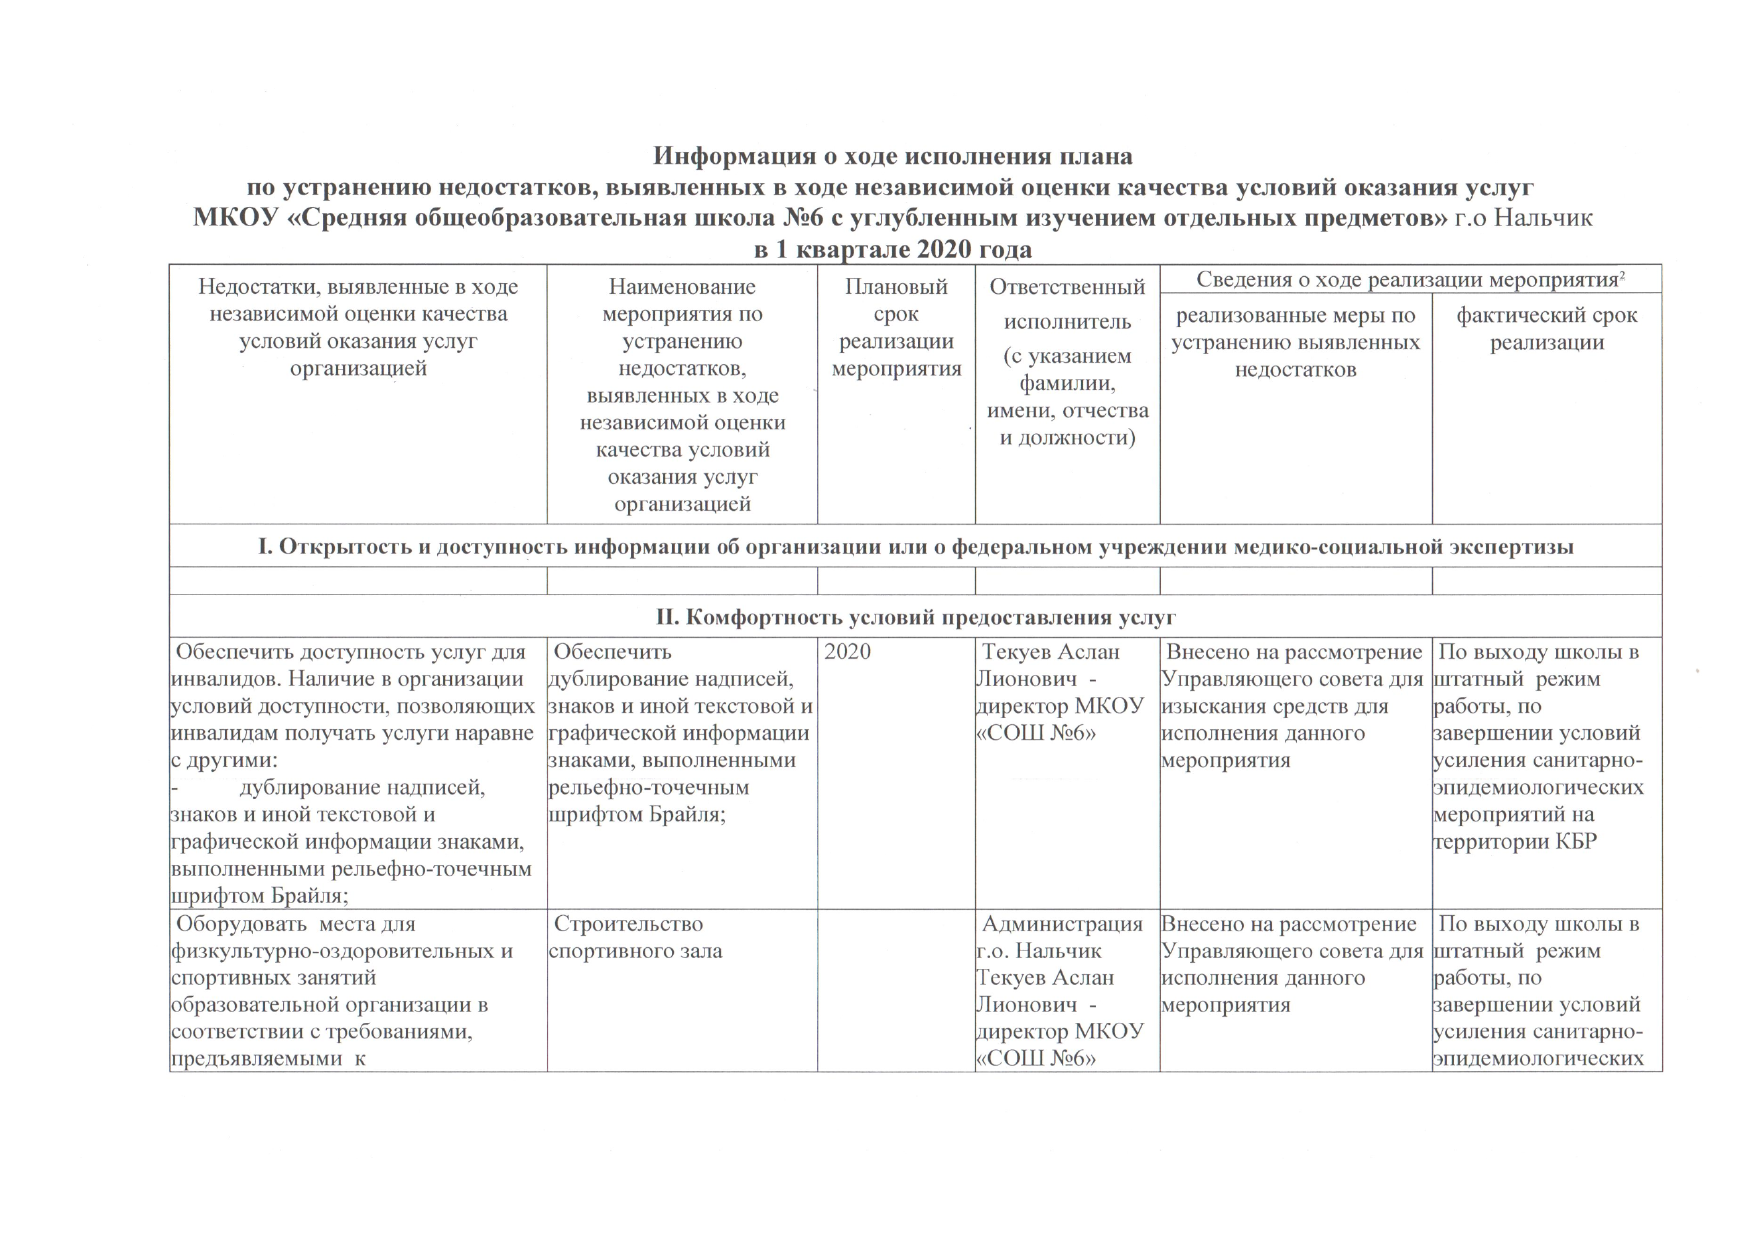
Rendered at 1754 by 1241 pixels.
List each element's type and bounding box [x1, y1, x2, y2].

picture [60, 88, 1709, 1159]
